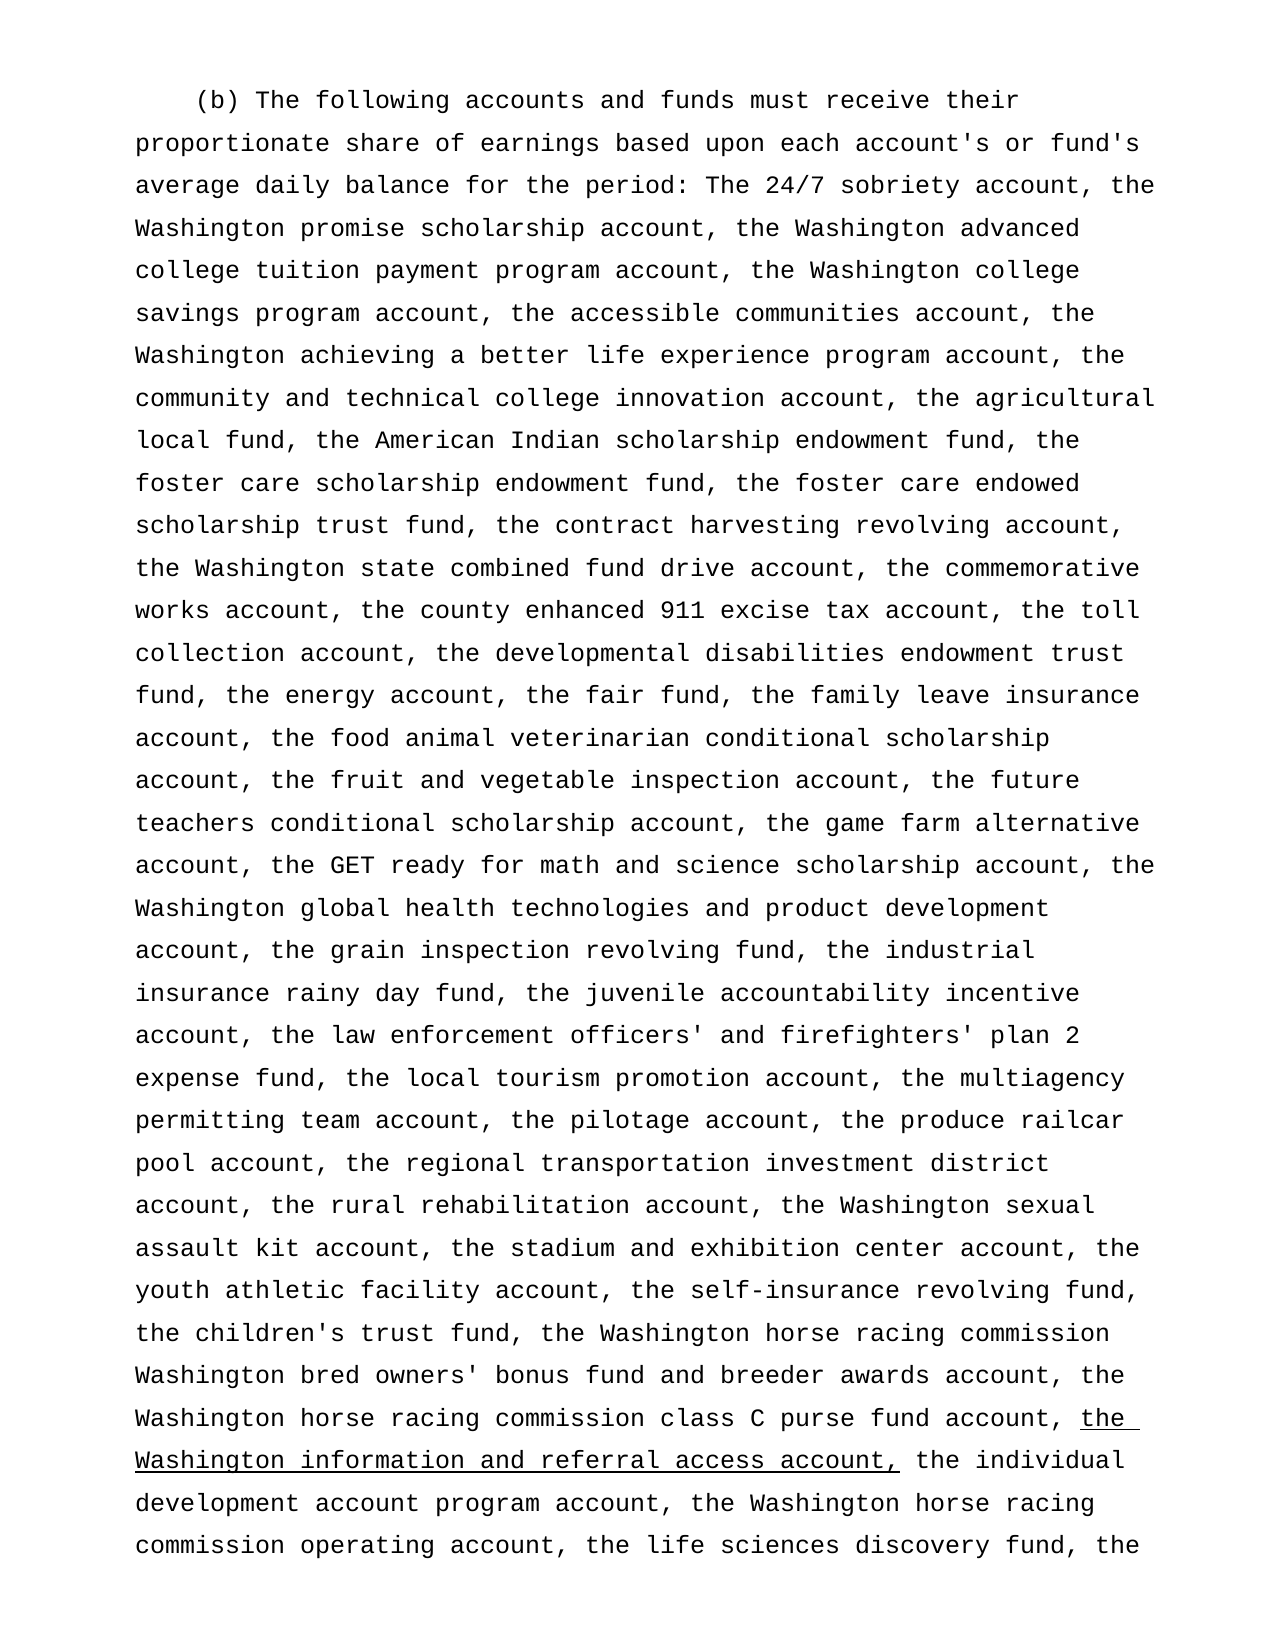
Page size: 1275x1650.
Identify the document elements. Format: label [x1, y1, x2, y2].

text [135, 75, 1170, 1562]
